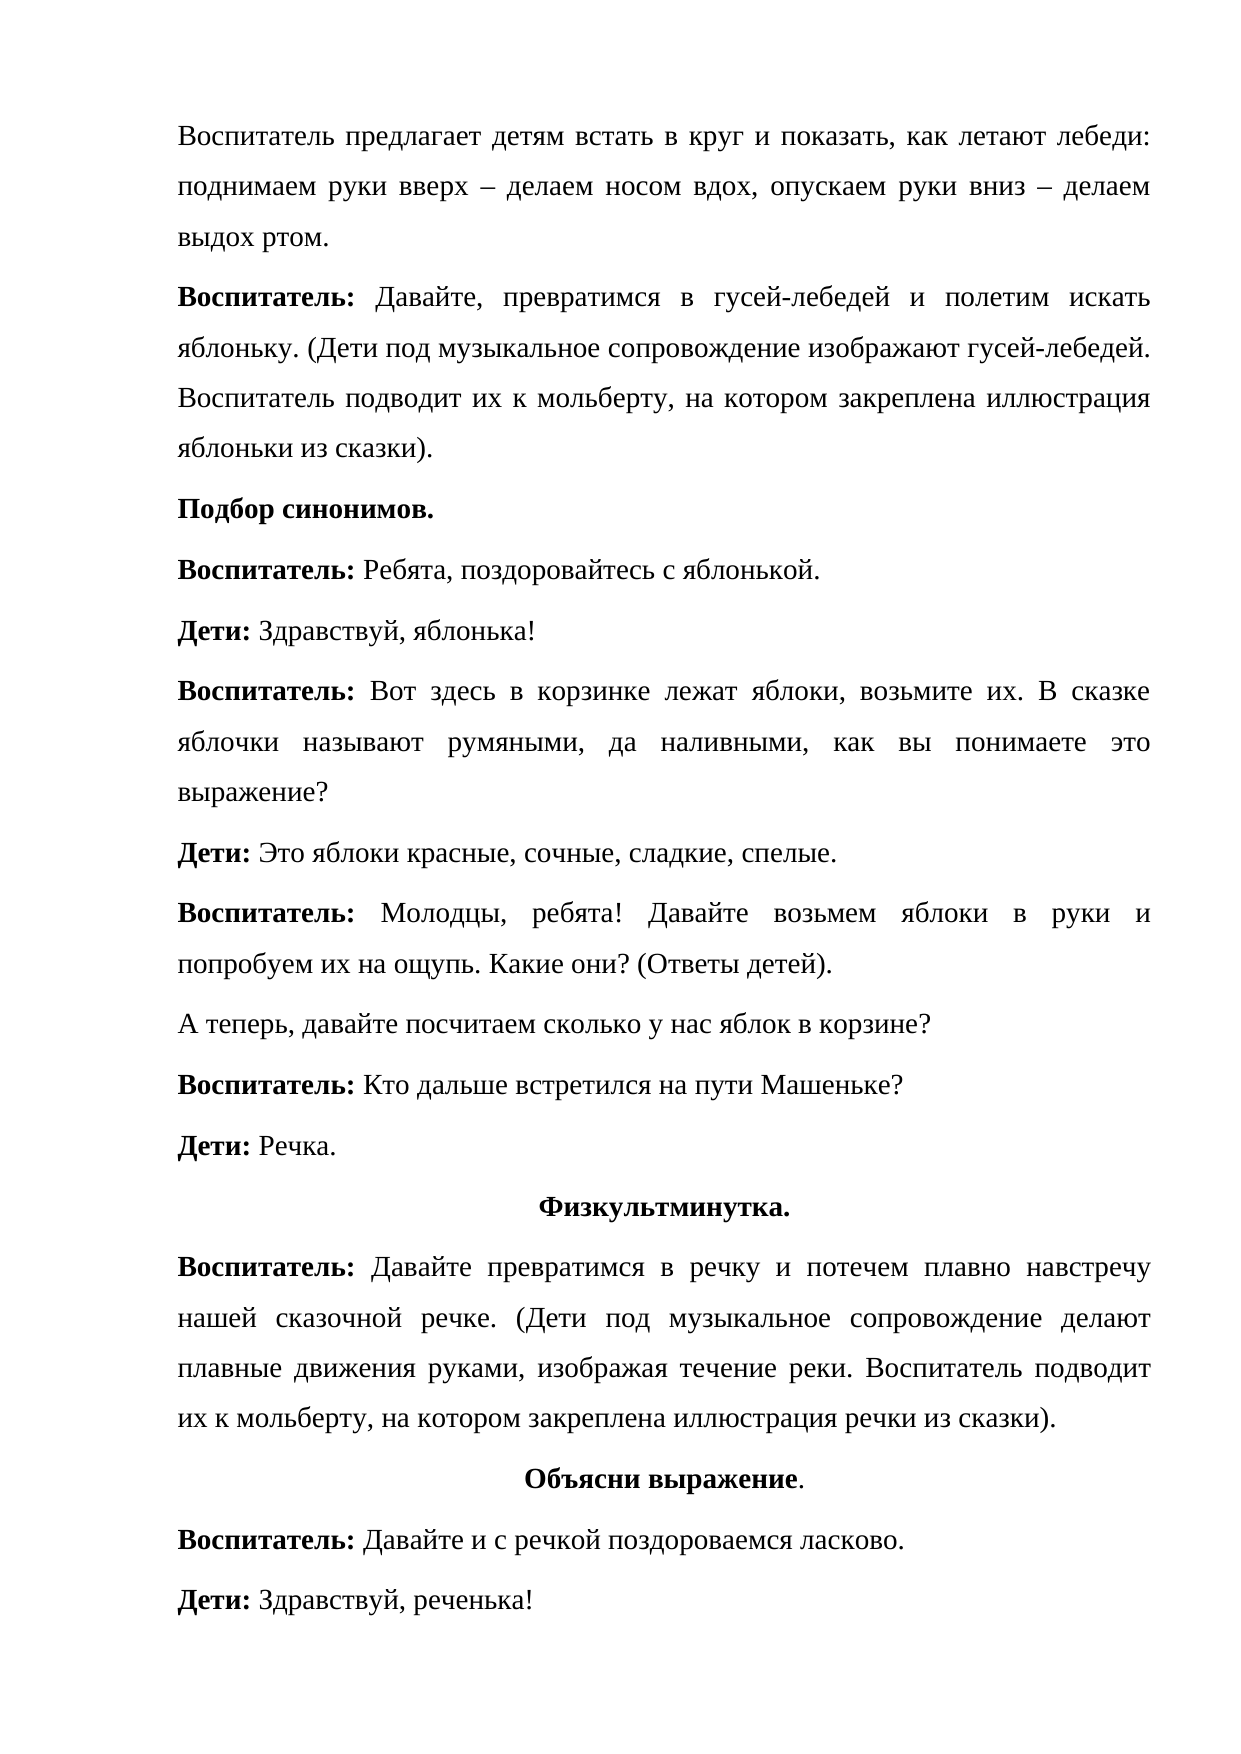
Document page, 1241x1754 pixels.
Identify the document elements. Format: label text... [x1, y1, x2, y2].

text Воспитатель: Молодцы, ребята! Давайте возьмем яблоки в руки и попробуем их на ощупь. Какие они? (Ответы детей). [177, 895, 1152, 979]
text Подбор синонимов. [177, 491, 1152, 525]
text Дети: Здравствуй, реченька! [177, 1582, 1152, 1616]
text Воспитатель: Ребята, поздоровайтесь с яблонькой. [177, 552, 1152, 585]
text Воспитатель предлагает детям встать в круг и показать, как летают лебеди: поднимаем руки вверх – делаем носом вдох, опускаем руки вниз – делаем выдох ртом. [177, 118, 1152, 252]
text Воспитатель: Давайте и с речкой поздороваемся ласково. [177, 1522, 1152, 1555]
text Дети: Здравствуй, яблонька! [177, 613, 1152, 646]
text Воспитатель: Кто дальше встретился на пути Машеньке? [177, 1067, 1152, 1101]
text Дети: Это яблоки красные, сочные, сладкие, спелые. [177, 835, 1152, 868]
text Воспитатель: Давайте превратимся в речку и потечем плавно навстречу нашей сказочной речке. (Дети под музыкальное сопровождение делают плавные движения руками, изображая течение реки. Воспитатель подводит их к мольберту, на котором закреплена иллюстрация речки из сказки). [177, 1249, 1152, 1434]
text Дети: Речка. [177, 1128, 1152, 1161]
text Объясни выражение. [177, 1461, 1152, 1494]
text Воспитатель: Давайте, превратимся в гусей-лебедей и полетим искать яблоньку. (Дети под музыкальное сопровождение изображают гусей-лебедей. Воспитатель подводит их к мольберту, на котором закреплена иллюстрация яблоньки из сказки). [177, 279, 1152, 464]
text Физкультминутка. [177, 1189, 1152, 1222]
text Воспитатель: Вот здесь в корзинке лежат яблоки, возьмите их. В сказке яблочки называют румяными, да наливными, как вы понимаете это выражение? [177, 673, 1152, 807]
text А теперь, давайте посчитаем сколько у нас яблок в корзине? [177, 1006, 1152, 1040]
